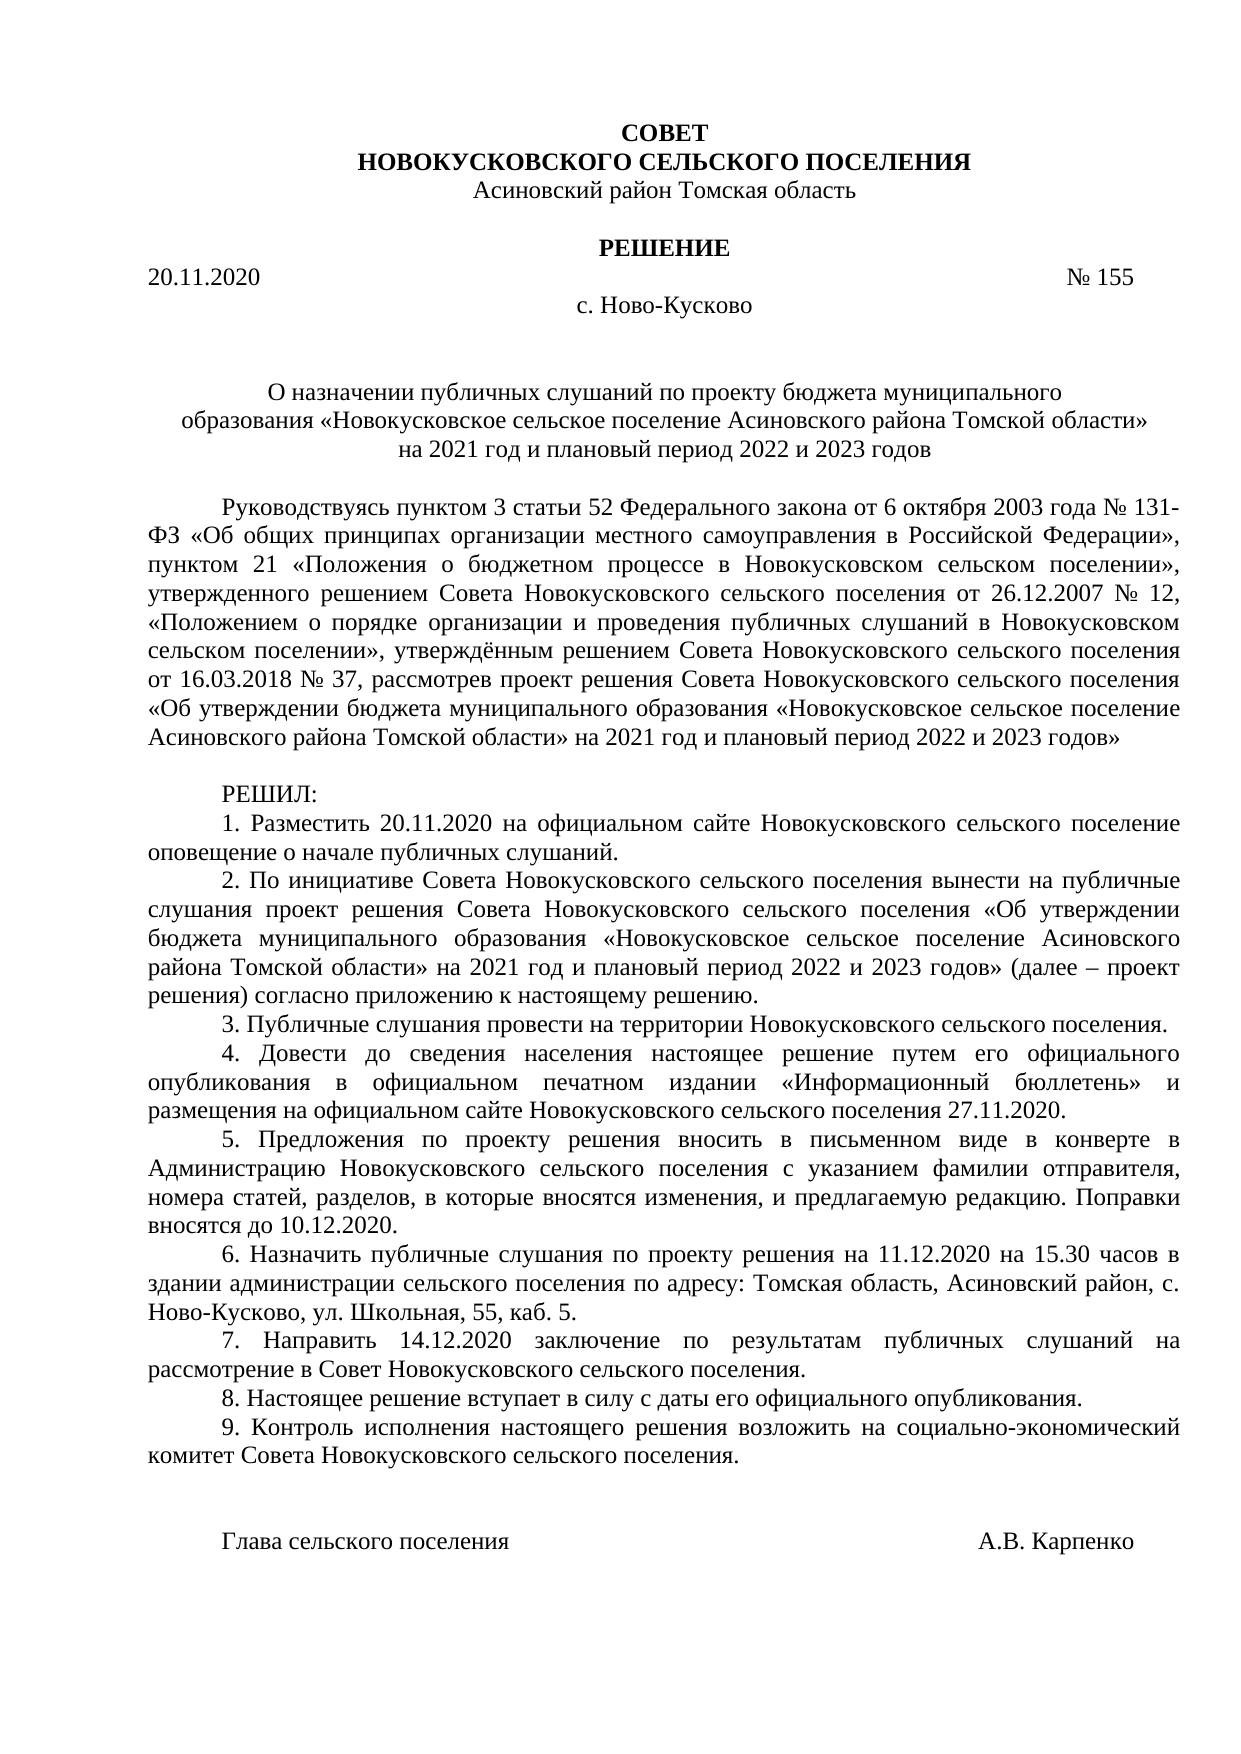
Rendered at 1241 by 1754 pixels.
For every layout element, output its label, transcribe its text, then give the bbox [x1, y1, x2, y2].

text РЕШЕНИЕ [148, 233, 1181, 262]
text РЕШИЛ: [148, 779, 1181, 808]
text 3. Публичные слушания провести на территории Новокусковского сельского поселения. [148, 1009, 1181, 1038]
text 1. Разместить 20.11.2020 на официальном сайте Новокусковского сельского поселение оповещение о начале публичных слушаний. [148, 808, 1181, 866]
text 20.11.2020 № 155 [148, 262, 1181, 291]
text СОВЕТ [148, 118, 1181, 147]
text 8. Настоящее решение вступает в силу с даты его официального опубликования. [148, 1383, 1181, 1412]
text на 2021 год и плановый период 2022 и 2023 годов [148, 434, 1182, 463]
text О назначении публичных слушаний по проекту бюджета муниципального [148, 377, 1182, 406]
text 2. По инициативе Совета Новокусковского сельского поселения вынести на публичные слушания проект решения Совета Новокусковского сельского поселения «Об утверждении бюджета муниципального образования «Новокусковское сельское поселение Асиновского района Томской области» на 2021 год и плановый период 2022 и 2023 годов» (далее – проект решения) согласно приложению к настоящему решению. [148, 866, 1181, 1009]
text образования «Новокусковское сельское поселение Асиновского района Томской области» [148, 406, 1182, 434]
text 4. Довести до сведения населения настоящее решение путем его официального опубликования в официальном печатном издании «Информационный бюллетень» и размещения на официальном сайте Новокусковского сельского поселения 27.11.2020. [148, 1038, 1181, 1124]
text Руководствуясь пунктом 3 статьи 52 Федерального закона от 6 октября 2003 года № 131-ФЗ «Об общих принципах организации местного самоуправления в Российской Федерации», пунктом 21 «Положения о бюджетном процессе в Новокусковском сельском поселении», утвержденного решением Совета Новокусковского сельского поселения от 26.12.2007 № 12, «Положением о порядке организации и проведения публичных слушаний в Новокусковском сельском поселении», утверждённым решением Совета Новокусковского сельского поселения от 16.03.2018 № 37, рассмотрев проект решения Совета Новокусковского сельского поселения «Об утверждении бюджета муниципального образования «Новокусковское сельское поселение Асиновского района Томской области» на 2021 год и плановый период 2022 и 2023 годов» [148, 492, 1181, 751]
text НОВОКУСКОВСКОГО СЕЛЬСКОГО ПОСЕЛЕНИЯ [148, 147, 1181, 176]
text с. Ново-Кусково [148, 291, 1181, 319]
text 7. Направить 14.12.2020 заключение по результатам публичных слушаний на рассмотрение в Совет Новокусковского сельского поселения. [148, 1326, 1181, 1383]
text Глава сельского поселения А.В. Карпенко [148, 1526, 1181, 1555]
text 5. Предложения по проекту решения вносить в письменном виде в конверте в Администрацию Новокусковского сельского поселения с указанием фамилии отправителя, номера статей, разделов, в которые вносятся изменения, и предлагаемую редакцию. Поправки вносятся до 10.12.2020. [148, 1124, 1181, 1239]
text 6. Назначить публичные слушания по проекту решения на 11.12.2020 на 15.30 часов в здании администрации сельского поселения по адресу: Томская область, Асиновский район, с. Ново-Кусково, ул. Школьная, 55, каб. 5. [148, 1239, 1181, 1326]
text 9. Контроль исполнения настоящего решения возложить на социально-экономический комитет Совета Новокусковского сельского поселения. [148, 1412, 1181, 1469]
text Асиновский район Томская область [148, 176, 1181, 204]
